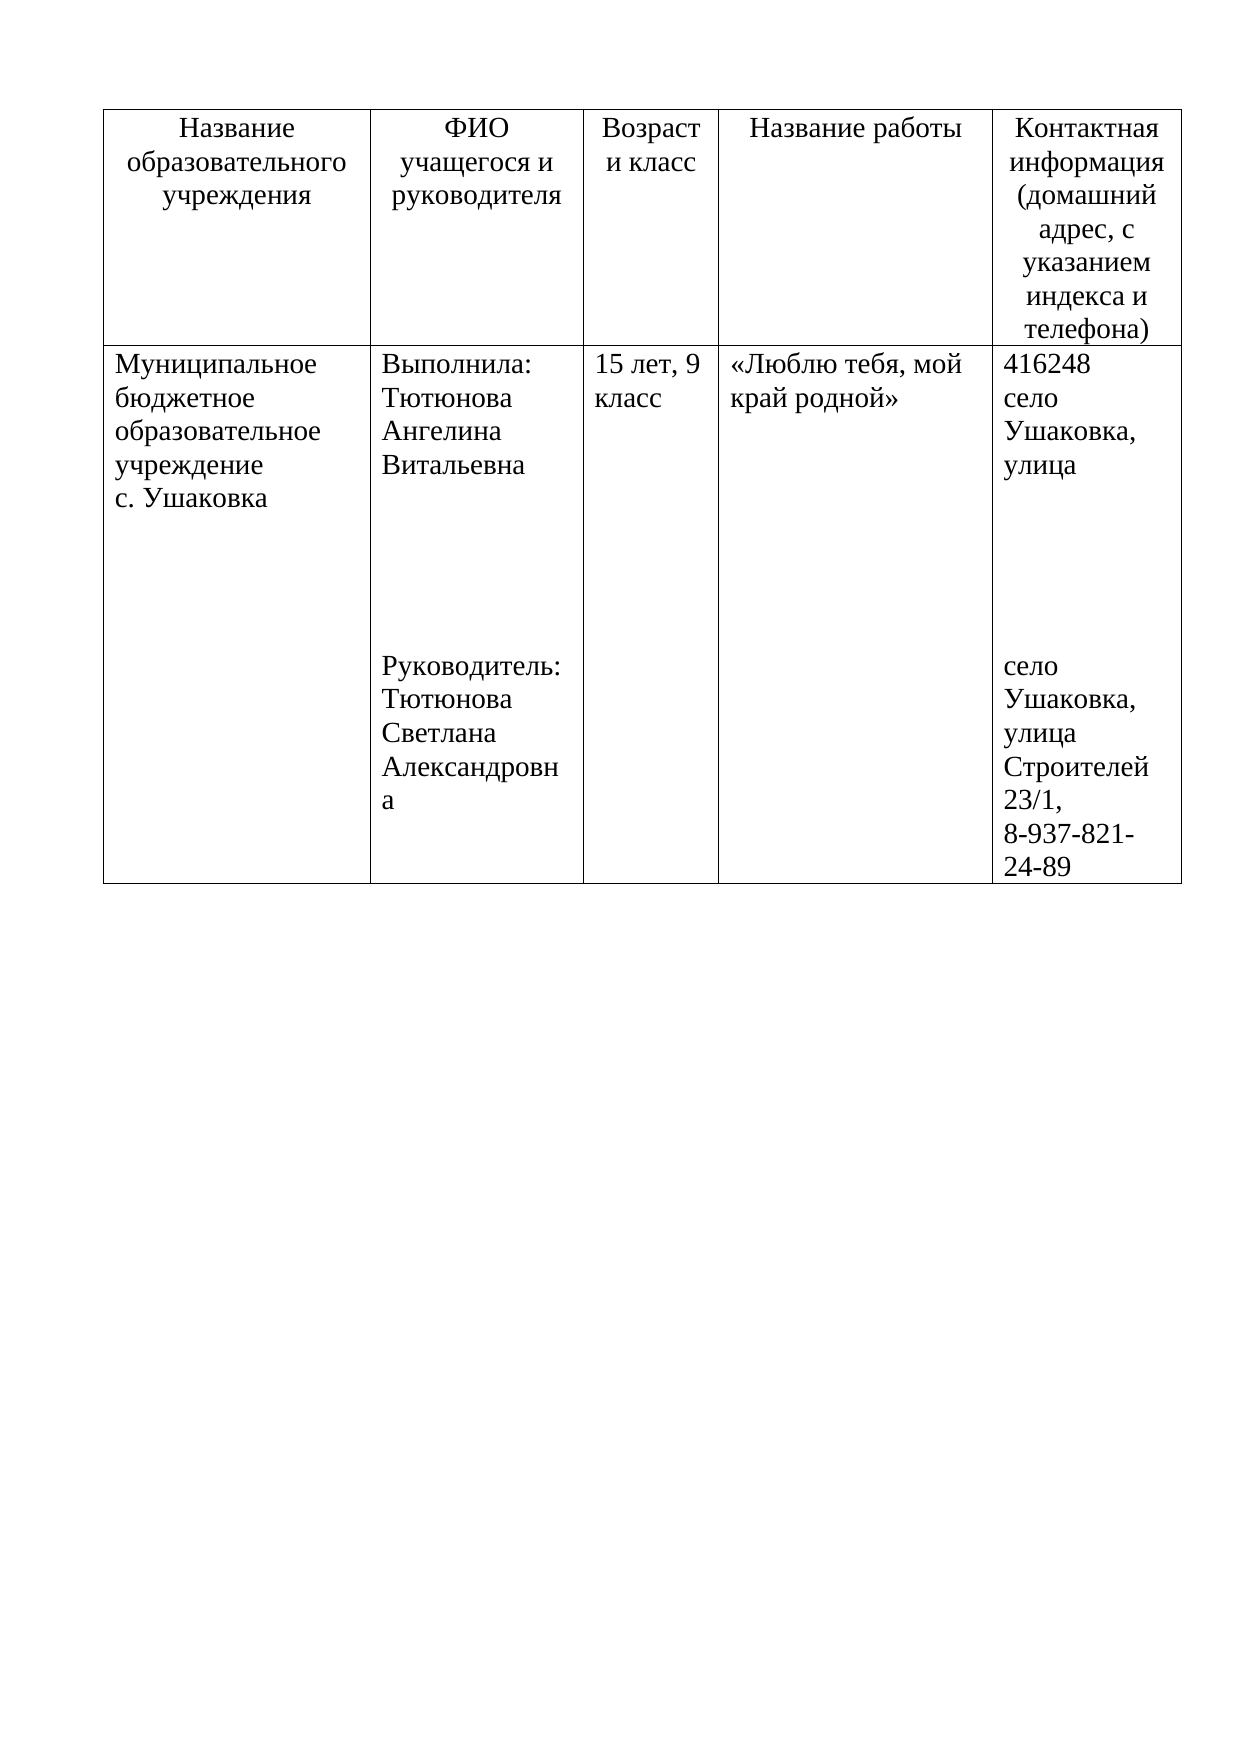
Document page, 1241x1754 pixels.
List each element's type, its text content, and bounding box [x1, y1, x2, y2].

table_header Возраст и класс [584, 110, 718, 345]
table_cell 15 лет, 9 класс [584, 346, 718, 883]
table_header Название образовательного учреждения [104, 110, 370, 345]
table_header Контактная информация (домашний адрес, с указанием индекса и телефона) [993, 110, 1181, 345]
table_cell Муниципальное бюджетное образовательное учреждение с. Ушаковка [104, 346, 370, 883]
table_cell «Люблю тебя, мой край родной» [719, 346, 992, 883]
table_header ФИО учащегося и руководителя [371, 110, 583, 345]
table_header Название работы [719, 110, 992, 345]
table_cell 416248 село Ушаковка, улица село Ушаковка, улица Строителей 23/1, 8-937-821-24-89 [993, 346, 1181, 883]
table_cell Выполнила: Тютюнова Ангелина Витальевна Руководитель: Тютюнова Светлана Александровна [371, 346, 583, 883]
